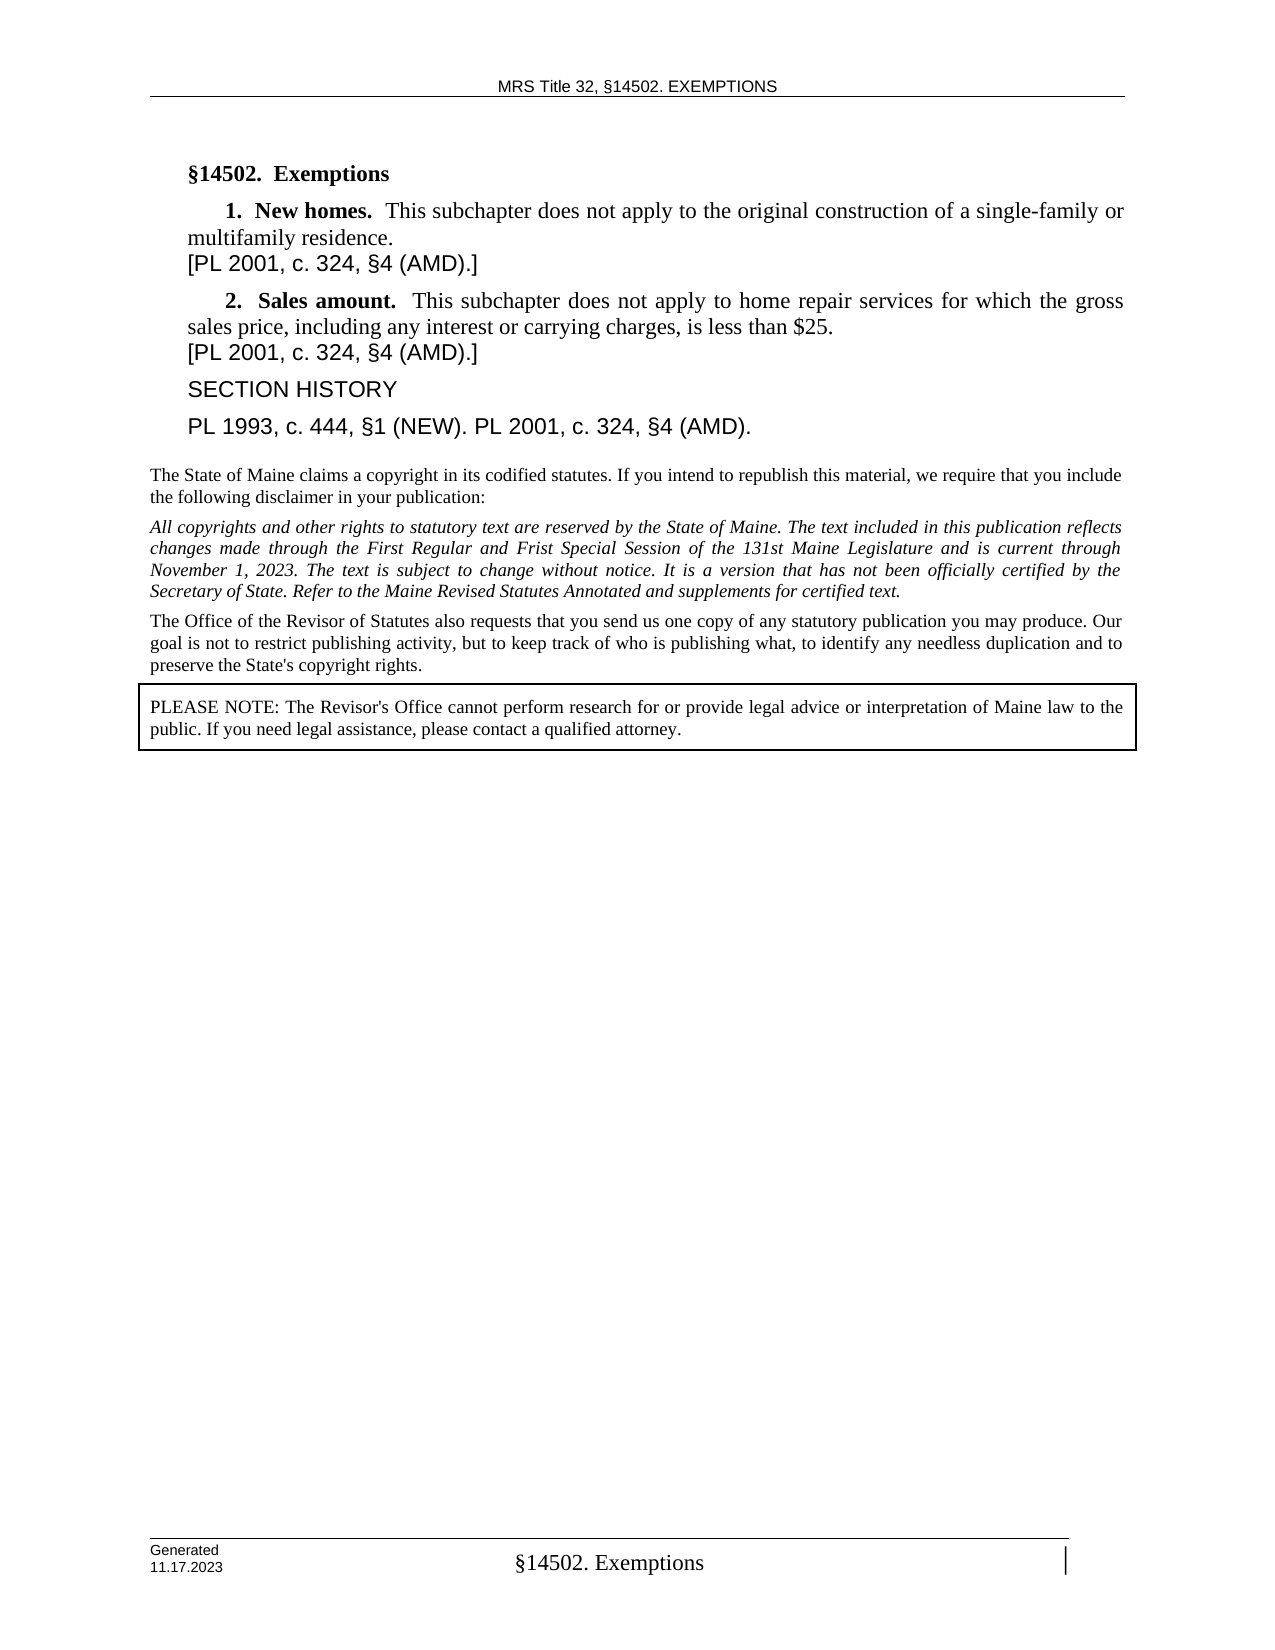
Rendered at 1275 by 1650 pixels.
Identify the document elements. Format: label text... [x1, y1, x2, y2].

text SECTION HISTORY [187, 376, 1125, 402]
text All copyrights and other rights to statutory text are reserved by the State of Maine. The text included in this publication reflects changes made through the First Regular and Frist Special Session of the 131st Maine Legislature and is current through November 1, 2023 . The text is subject to change without notice. It is a version that has not been officially certified by the Secretary of State. Refer to the Maine Revised Statutes Annotated and supplements for certified text. [150, 516, 1125, 602]
text §14502. Exemptions [187, 160, 1125, 187]
text 1. New homes. This subchapter does not apply to the original construction of a single-family or multifamily residence. [187, 197, 1125, 250]
text [PL 2001, c. 324, §4 (AMD).] [187, 250, 1125, 276]
text The Office of the Revisor of Statutes also requests that you send us one copy of any statutory publication you may produce. Our goal is not to restrict publishing activity, but to keep track of who is publishing what, to identify any needless duplication and to preserve the State's copyright rights. [150, 610, 1125, 675]
text The State of Maine claims a copyright in its codified statutes. If you intend to republish this material, we require that you include the following disclaimer in your publication: [150, 464, 1125, 507]
text [PL 2001, c. 324, §4 (AMD).] [187, 339, 1125, 366]
text PL 1993, c. 444, §1 (NEW). PL 2001, c. 324, §4 (AMD). [187, 413, 1125, 439]
text 2. Sales amount. This subchapter does not apply to home repair services for which the gross sales price, including any interest or carrying charges, is less than $25. [187, 287, 1125, 339]
text PLEASE NOTE: The Revisor's Office cannot perform research for or provide legal advice or interpretation of Maine law to the public. If you need legal assistance, please contact a qualified attorney. [140, 685, 1135, 749]
